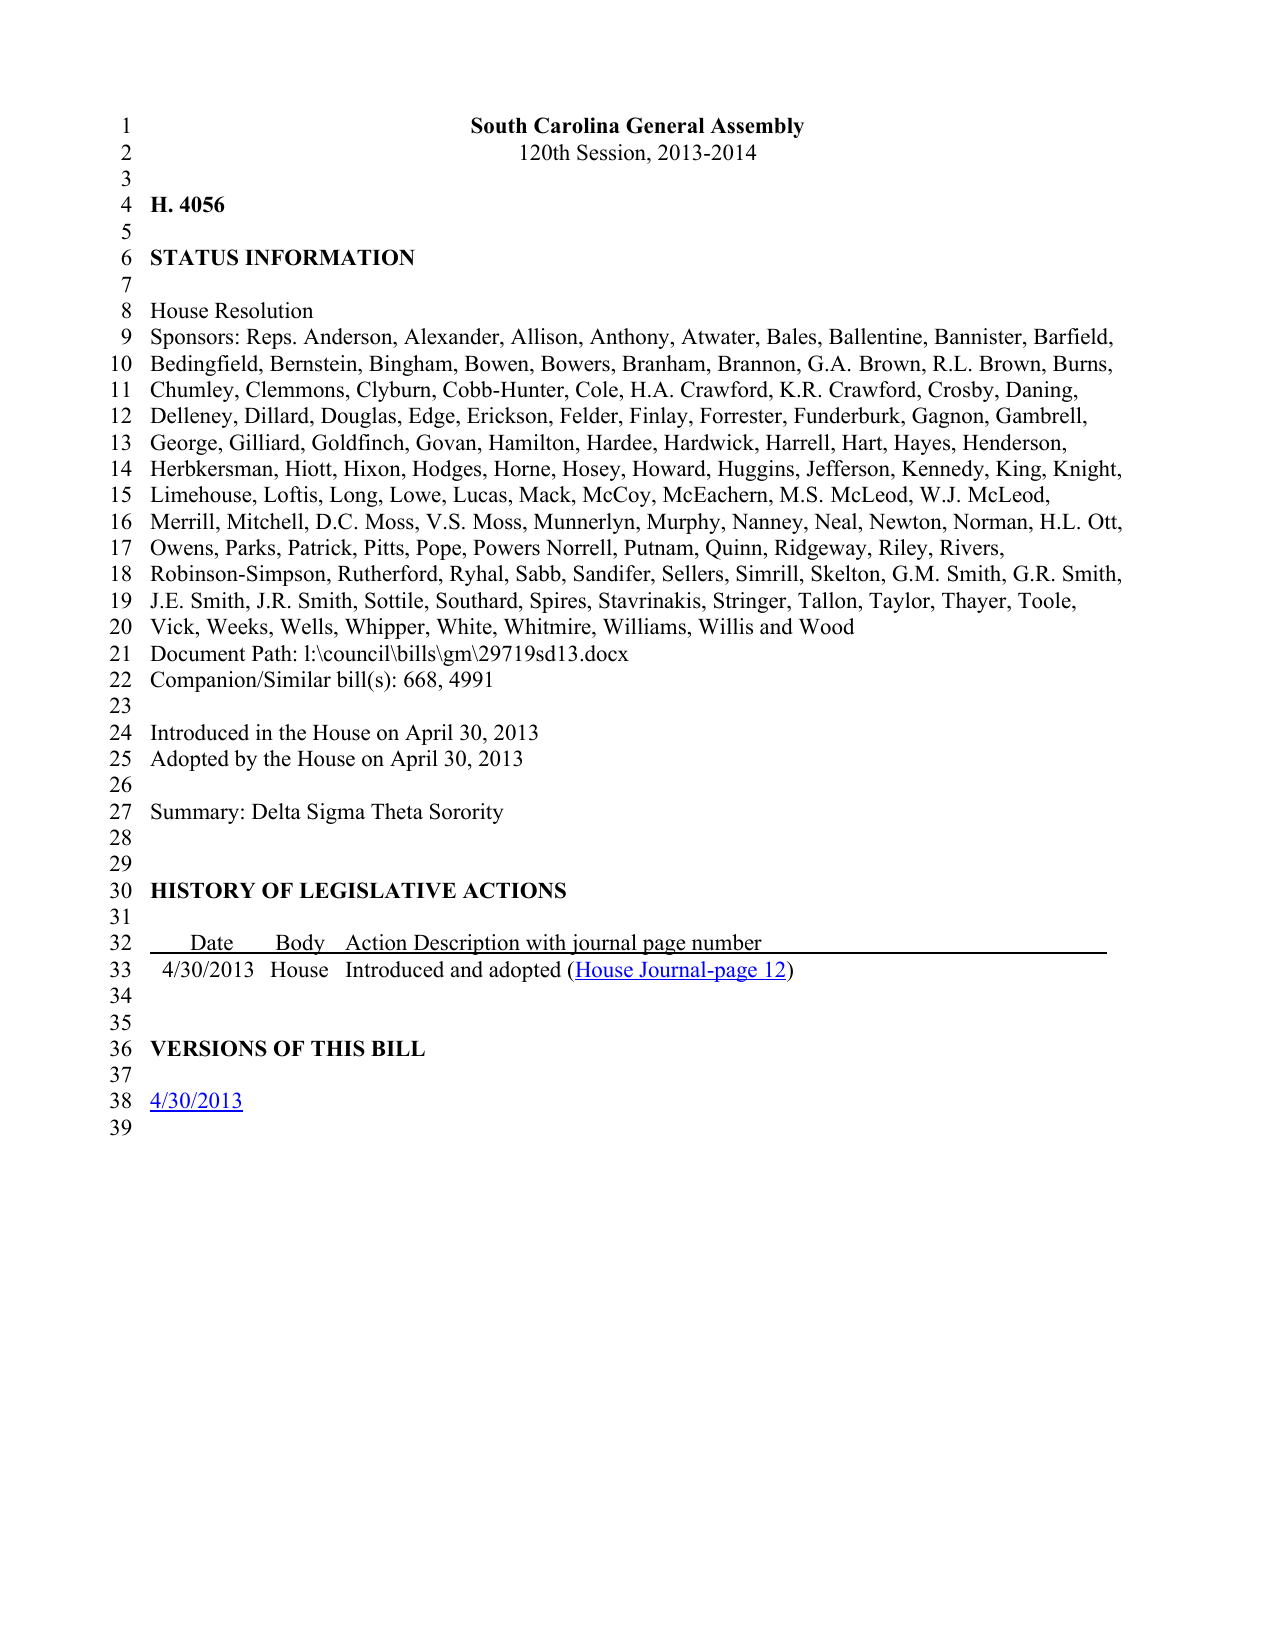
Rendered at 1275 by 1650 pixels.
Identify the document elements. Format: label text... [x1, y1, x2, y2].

text 4/30/2013 House Introduced and adopted (House Journal-page 12) [150, 956, 1125, 982]
text Companion/Similar bill(s): 668, 4991 [150, 666, 1125, 692]
text 4/30/2013 [150, 1088, 1125, 1114]
text VERSIONS OF THIS BILL [150, 1035, 1125, 1061]
text H. 4056 [150, 192, 1125, 218]
text House Resolution [150, 297, 1125, 323]
text Document Path: l:\council\bills\gm\29719sd13.docx [150, 639, 1125, 666]
text Date Body Action Description with journal page number [150, 929, 1125, 956]
text South Carolina General Assembly [150, 112, 1125, 139]
text Adopted by the House on April 30, 2013 [150, 745, 1125, 771]
text Summary: Delta Sigma Theta Sorority [150, 798, 1125, 824]
text Sponsors: Reps. Anderson, Alexander, Allison, Anthony, Atwater, Bales, Ballentine, Bannister, Barfield, Bedingfield, Bernstein, Bingham, Bowen, Bowers, Branham, Brannon, G.A. Brown, R.L. Brown, Burns, Chumley, Clemmons, Clyburn, Cobb-Hunter, Cole, H.A. Crawford, K.R. Crawford, Crosby, Daning, Delleney, Dillard, Douglas, Edge, Erickson, Felder, Finlay, Forrester, Funderburk, Gagnon, Gambrell, George, Gilliard, Goldfinch, Govan, Hamilton, Hardee, Hardwick, Harrell, Hart, Hayes, Henderson, Herbkersman, Hiott, Hixon, Hodges, Horne, Hosey, Howard, Huggins, Jefferson, Kennedy, King, Knight, Limehouse, Loftis, Long, Lowe, Lucas, Mack, McCoy, McEachern, M.S. McLeod, W.J. McLeod, Merrill, Mitchell, D.C. Moss, V.S. Moss, Munnerlyn, Murphy, Nanney, Neal, Newton, Norman, H.L. Ott, Owens, Parks, Patrick, Pitts, Pope, Powers Norrell, Putnam, Quinn, Ridgeway, Riley, Rivers, Robinson-Simpson, Rutherford, Ryhal, Sabb, Sandifer, Sellers, Simrill, Skelton, G.M. Smith, G.R. Smith, J.E. Smith, J.R. Smith, Sottile, Southard, Spires, Stavrinakis, Stringer, Tallon, Taylor, Thayer, Toole, Vick, Weeks, Wells, Whipper, White, Whitmire, Williams, Willis and Wood [150, 323, 1125, 639]
text Introduced in the House on April 30, 2013 [150, 719, 1125, 745]
text 120th Session, 2013-2014 [150, 139, 1125, 165]
text STATUS INFORMATION [150, 244, 1125, 271]
text HISTORY OF LEGISLATIVE ACTIONS [150, 877, 1125, 903]
